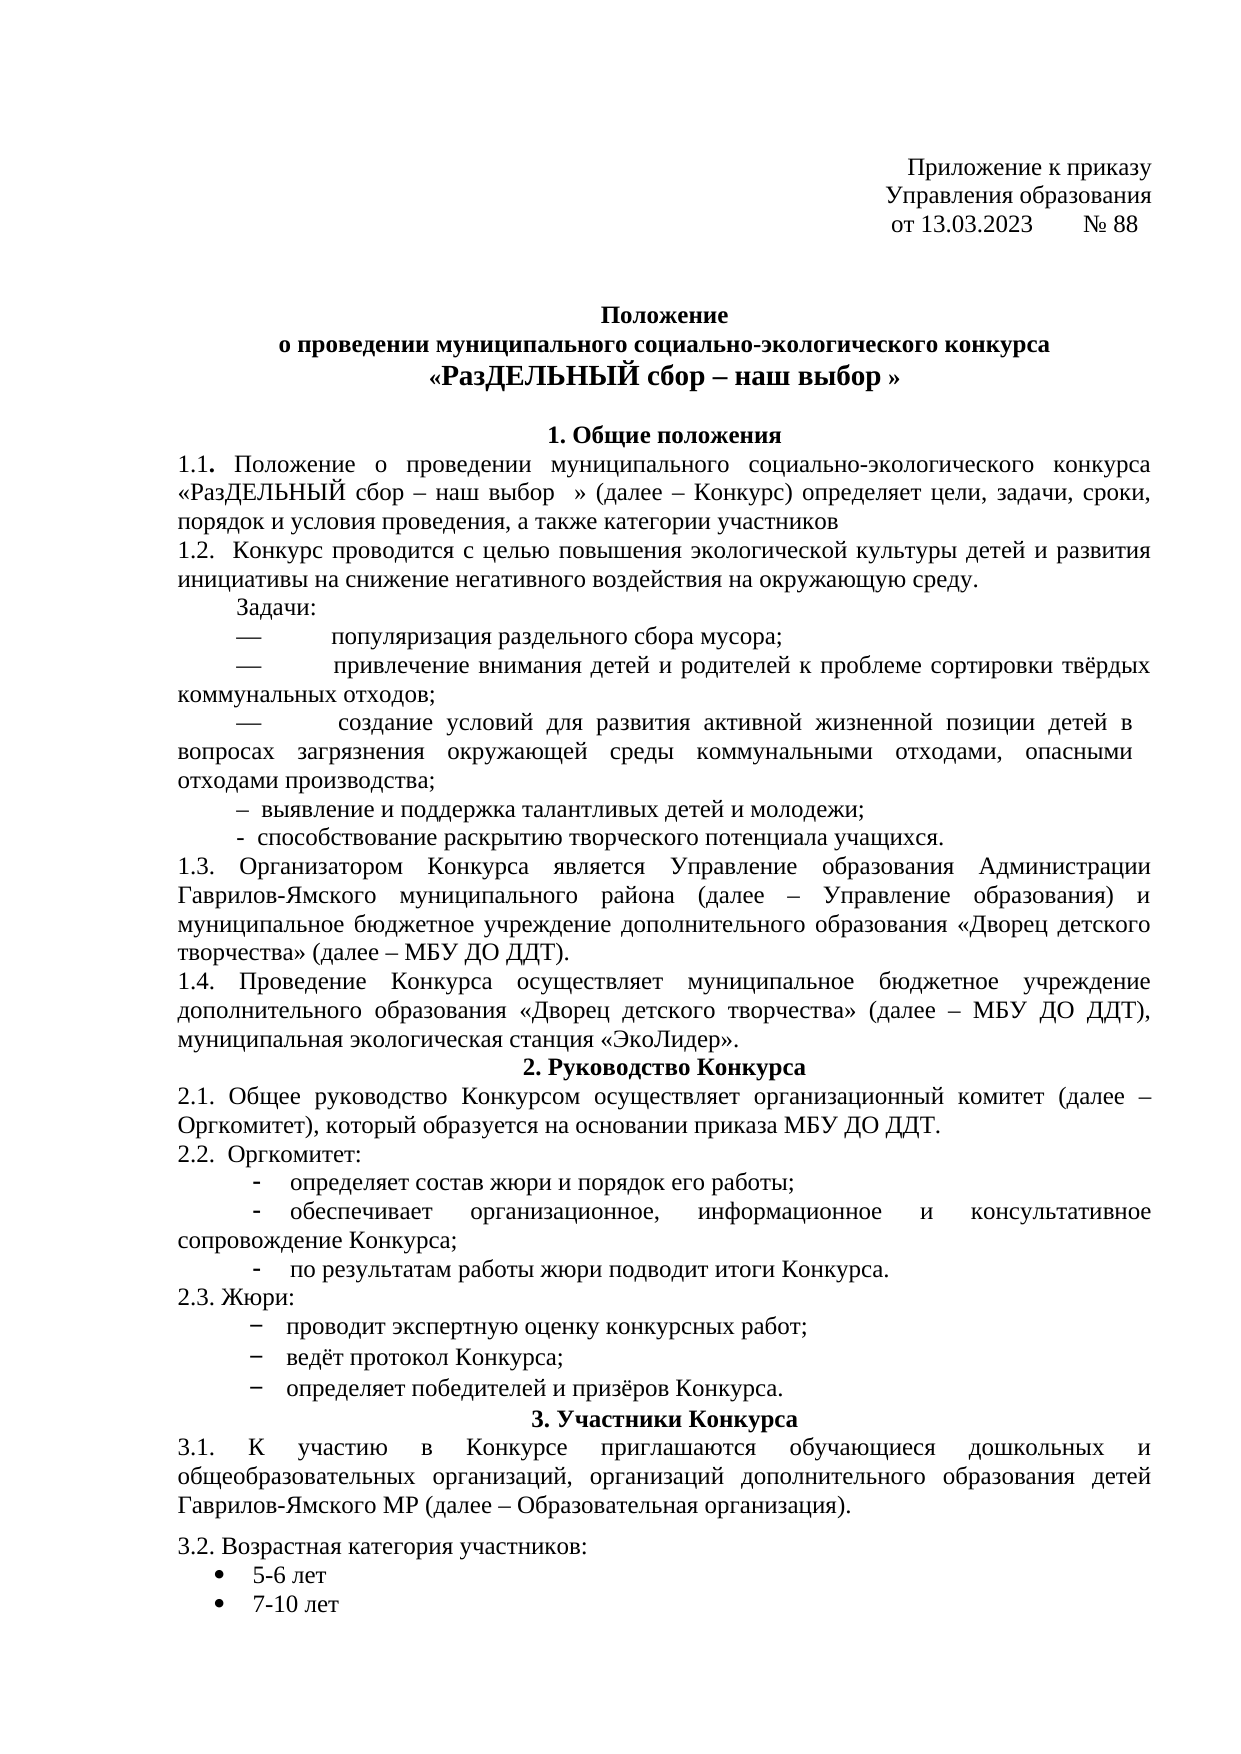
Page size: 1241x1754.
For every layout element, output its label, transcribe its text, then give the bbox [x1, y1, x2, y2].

subtitle 1. Общие положения [177, 420, 1152, 449]
list обеспечивает организационное, информационное и консультативное сопровождение Конкурса; [177, 1196, 1152, 1254]
subtitle 1.1. Положение о проведении муниципального социально-экологического конкурса «РазДЕЛЬНЫЙ сбор – наш выбор » (далее – Конкурс) определяет цели, задачи, сроки, порядок и условия проведения, а также категории участников [177, 449, 1152, 535]
text 2.2. Оргкомитет: [177, 1139, 1152, 1167]
list по результатам работы жюри подводит итоги Конкурса. [177, 1254, 1152, 1282]
list определяет состав жюри и порядок его работы; [177, 1167, 1152, 1196]
text Задачи: [177, 592, 1152, 621]
text 1.4. Проведение Конкурса осуществляет муниципальное бюджетное учреждение дополнительного образования «Дворец детского творчества» (далее – МБУ ДО ДДТ), муниципальная экологическая станция «ЭкоЛидер». [177, 966, 1152, 1052]
subtitle о проведении муниципального социально-экологического конкурса [177, 329, 1152, 358]
list 5-6 лет [215, 1560, 1152, 1589]
list определяет победителей и призёров Конкурса. [248, 1373, 1152, 1404]
text – выявление и поддержка талантливых детей и молодежи; [177, 794, 1152, 822]
text 3.1. К участию в Конкурсе приглашаются обучающиеся дошкольных и общеобразовательных организаций, организаций дополнительного образования детей Гаврилов-Ямского МР (далее – Образовательная организация). [177, 1432, 1152, 1519]
text 2.1. Общее руководство Конкурсом осуществляет организационный комитет (далее – Оргкомитет), который образуется на основании приказа МБУ ДО ДДТ. [177, 1081, 1152, 1139]
text 3. Участники Конкурса [177, 1404, 1152, 1432]
text Управления образования [177, 180, 1152, 209]
list ведёт протокол Конкурса; [248, 1342, 1152, 1373]
text 2.3. Жюри: [177, 1282, 1152, 1311]
list проводит экспертную оценку конкурсных работ; [248, 1311, 1152, 1342]
list 7-10 лет [215, 1589, 1152, 1617]
list создание условий для развития активной жизненной позиции детей в вопросах загрязнения окружающей среды коммунальными отходами, опасными отходами производства; [177, 707, 1133, 794]
text 3.2. Возрастная категория участников: [177, 1531, 1152, 1560]
subtitle «РазДЕЛЬНЫЙ сбор – наш выбор » [177, 358, 1152, 391]
text Приложение к приказу [177, 152, 1152, 180]
text от 13.03.2023 № 88 [177, 209, 1152, 238]
text Положение [177, 300, 1152, 329]
list 1.3. Организатором Конкурса является Управление образования Администрации Гаврилов-Ямского муниципального района (далее – Управление образования) и муниципальное бюджетное учреждение дополнительного образования «Дворец детского творчества» (далее – МБУ ДО ДДТ). [177, 851, 1152, 966]
list популяризация раздельного сбора мусора; [177, 621, 1152, 650]
subtitle 1.2. Конкурс проводится с целью повышения экологической культуры детей и развития инициативы на снижение негативного воздействия на окружающую среду. [177, 535, 1152, 592]
text - способствование раскрытию творческого потенциала учащихся. [177, 822, 1152, 851]
list привлечение внимания детей и родителей к проблеме сортировки твёрдых коммунальных отходов; [177, 650, 1152, 707]
text 2. Руководство Конкурса [177, 1052, 1152, 1081]
